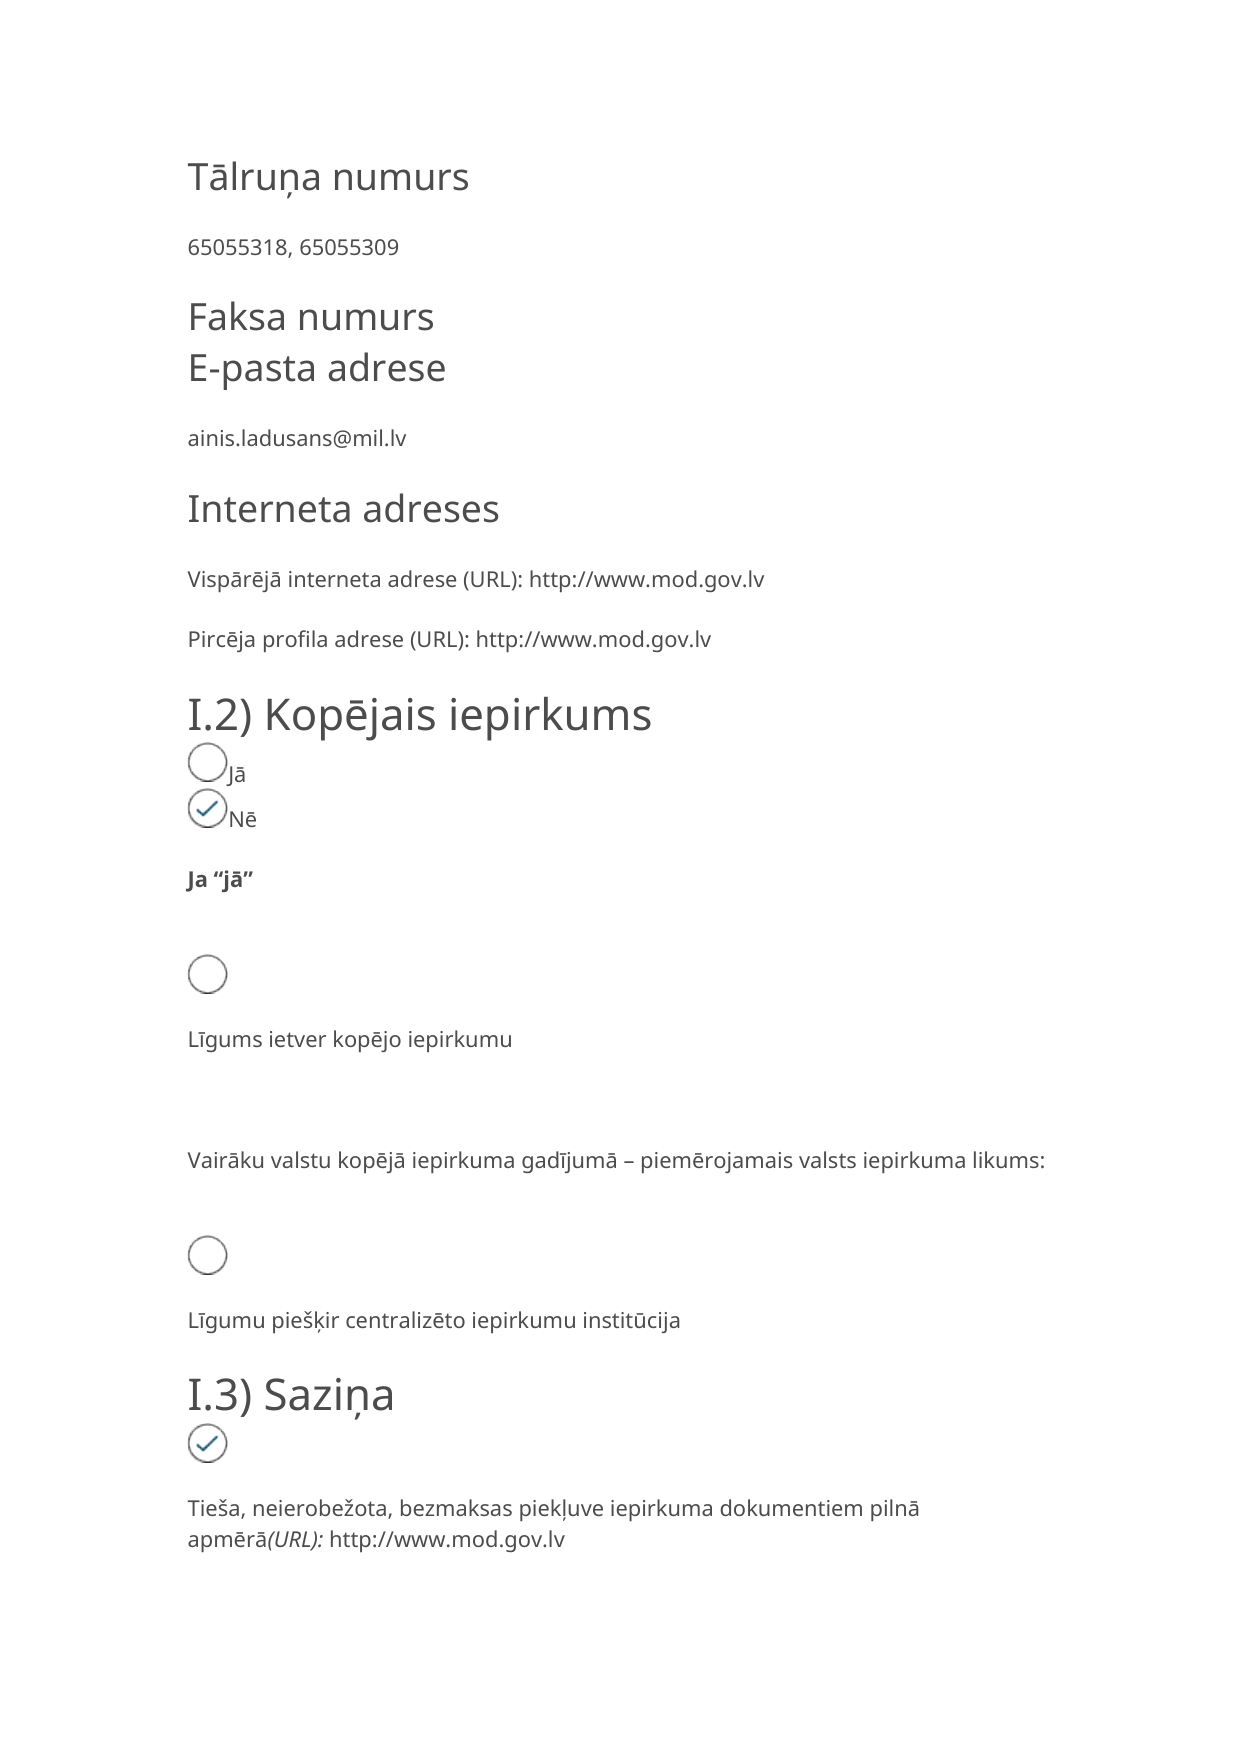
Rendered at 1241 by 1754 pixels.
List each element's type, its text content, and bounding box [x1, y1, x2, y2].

picture [187, 1423, 229, 1463]
picture [187, 788, 229, 828]
text Vispārējā interneta adrese (URL): http://www.mod.gov.lv [187, 562, 1053, 594]
picture [187, 954, 229, 994]
text Faksa numurs [187, 291, 1053, 342]
picture [187, 1235, 229, 1275]
text Ja “jā” [187, 863, 1053, 894]
text Tālruņa numurs [187, 150, 1053, 201]
text 65055318, 65055309 [187, 230, 1053, 261]
text Interneta adreses [187, 482, 1053, 533]
text ainis.ladusans@mil.lv [187, 422, 1053, 453]
text Pircēja profila adrese (URL): http://www.mod.gov.lv [187, 623, 1053, 654]
text I.2) Kopējais iepirkums [187, 683, 1053, 743]
text Līgums ietver kopējo iepirkumu [187, 1023, 1053, 1054]
text E-pasta adrese [187, 342, 1053, 393]
text Līgumu piešķir centralizēto iepirkumu institūcija [187, 1303, 1053, 1335]
text Nē [187, 788, 1053, 834]
text Jā [187, 743, 1053, 788]
text I.3) Saziņa [187, 1364, 1053, 1423]
text Vairāku valstu kopējā iepirkuma gadījumā – piemērojamais valsts iepirkuma likums: [187, 1144, 1053, 1175]
picture [187, 742, 229, 782]
text Tieša, neierobežota, bezmaksas piekļuve iepirkuma dokumentiem pilnā apmērā(URL): http://www.mod.gov.lv [187, 1492, 1053, 1554]
